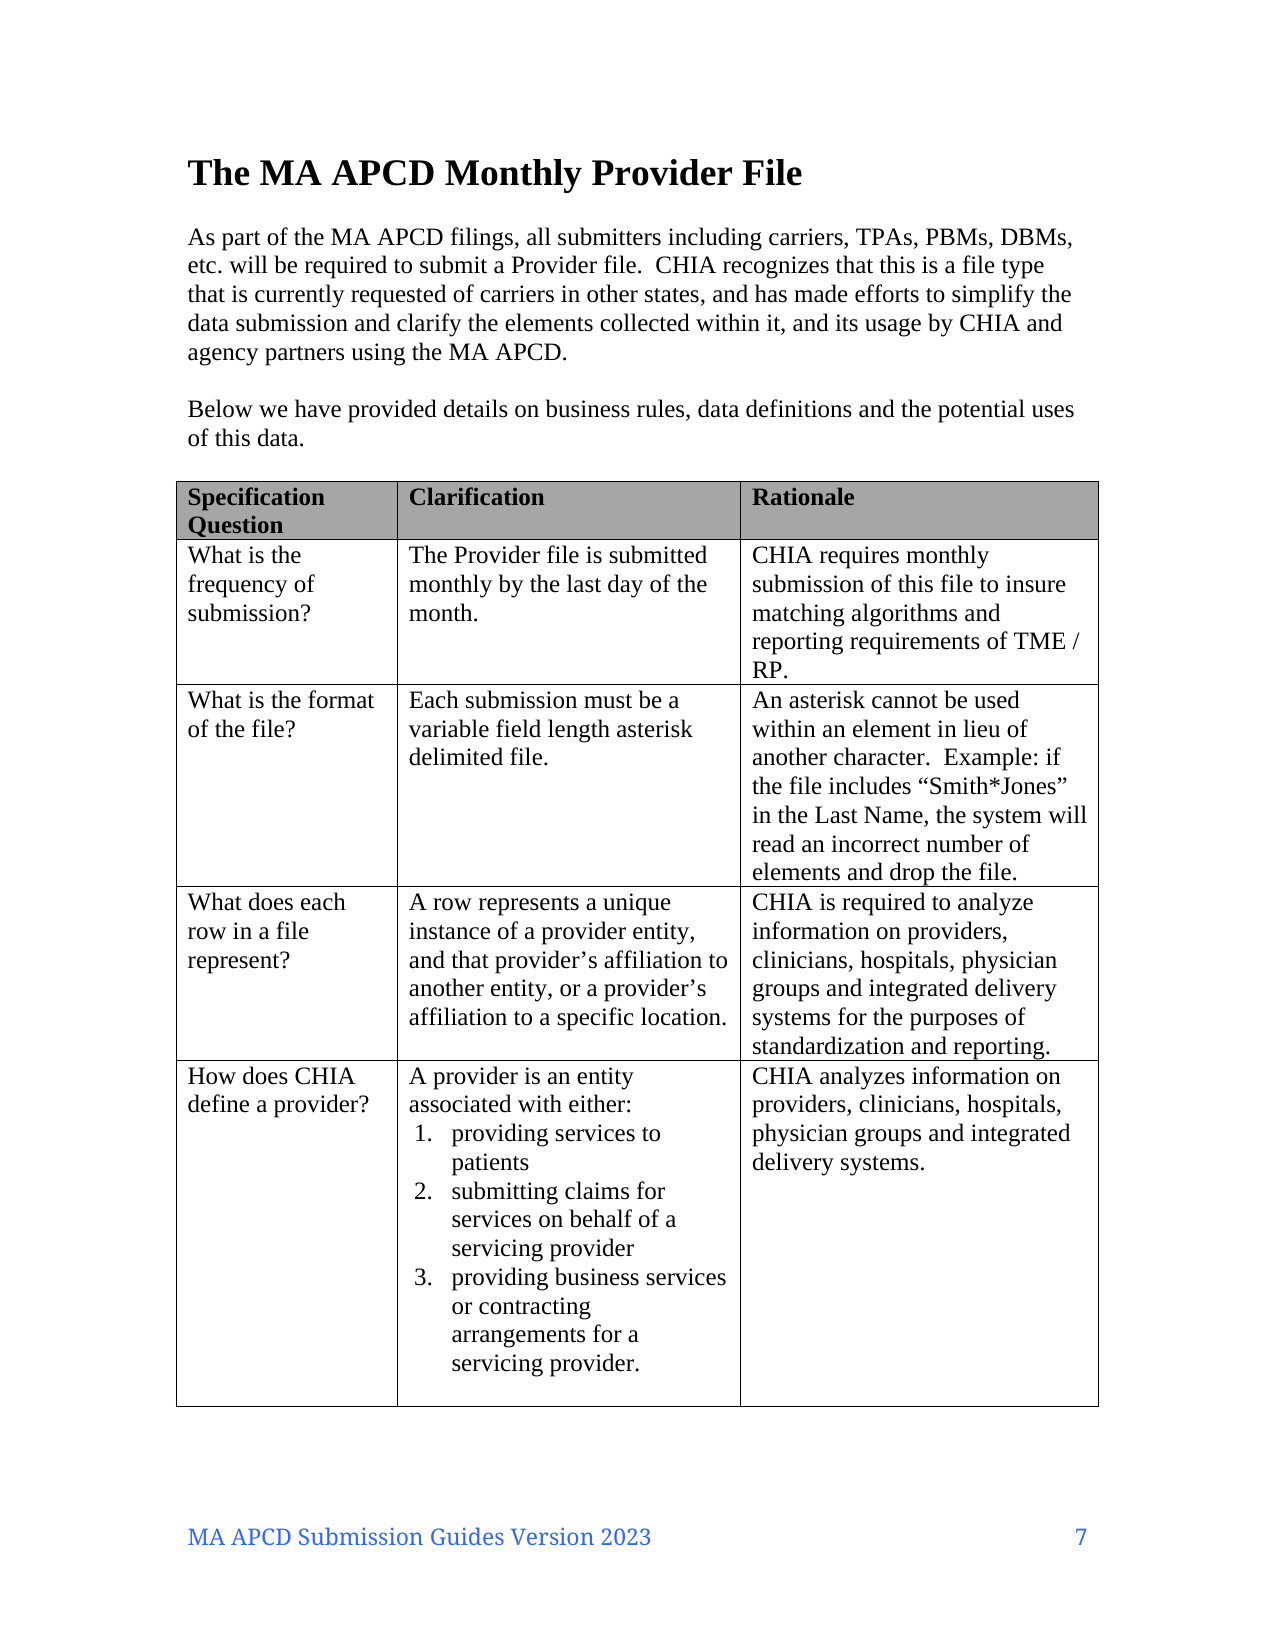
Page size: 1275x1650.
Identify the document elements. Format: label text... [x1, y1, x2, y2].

table_cell A row represents a unique instance of a provider entity, and that provider’s affiliation to another entity, or a provider’s affiliation to a specific location. [398, 887, 740, 1060]
table_cell CHIA is required to analyze information on providers, clinicians, hospitals, physician groups and integrated delivery systems for the purposes of standardization and reporting. [741, 887, 1098, 1060]
text Below we have provided details on business rules, data definitions and the potential uses of this data. [187, 394, 1087, 452]
table_header Rationale [741, 482, 1098, 539]
table_cell What does each row in a file represent? [177, 887, 397, 1060]
table_cell The Provider file is submitted monthly by the last day of the month. [398, 540, 740, 684]
table_cell How does CHIA define a provider? [177, 1061, 397, 1406]
table_cell An asterisk cannot be used within an element in lieu of another character. Example: if the file includes “Smith*Jones” in the Last Name, the system will read an incorrect number of elements and drop the file. [741, 685, 1098, 886]
table_header Specification Question [177, 482, 397, 539]
table_cell CHIA requires monthly submission of this file to insure matching algorithms and reporting requirements of TME / RP. [741, 540, 1098, 684]
table_header Clarification [398, 482, 740, 539]
subtitle The MA APCD Monthly Provider File [187, 150, 1087, 193]
table_cell A provider is an entity associated with either: providing services to patients submitting claims for services on behalf of a servicing provider providing business services or contracting arrangements for a servicing provider. [398, 1061, 740, 1406]
text As part of the MA APCD filings, all submitters including carriers, TPAs, PBMs, DBMs, etc. will be required to submit a Provider file. CHIA recognizes that this is a file type that is currently requested of carriers in other states, and has made efforts to simplify the data submission and clarify the elements collected within it, and its usage by CHIA and agency partners using the MA APCD. [187, 222, 1087, 366]
table_cell What is the frequency of submission? [177, 540, 397, 684]
table_cell What is the format of the file? [177, 685, 397, 886]
table_cell Each submission must be a variable field length asterisk delimited file. [398, 685, 740, 886]
table_cell CHIA analyzes information on providers, clinicians, hospitals, physician groups and integrated delivery systems. [741, 1061, 1098, 1406]
